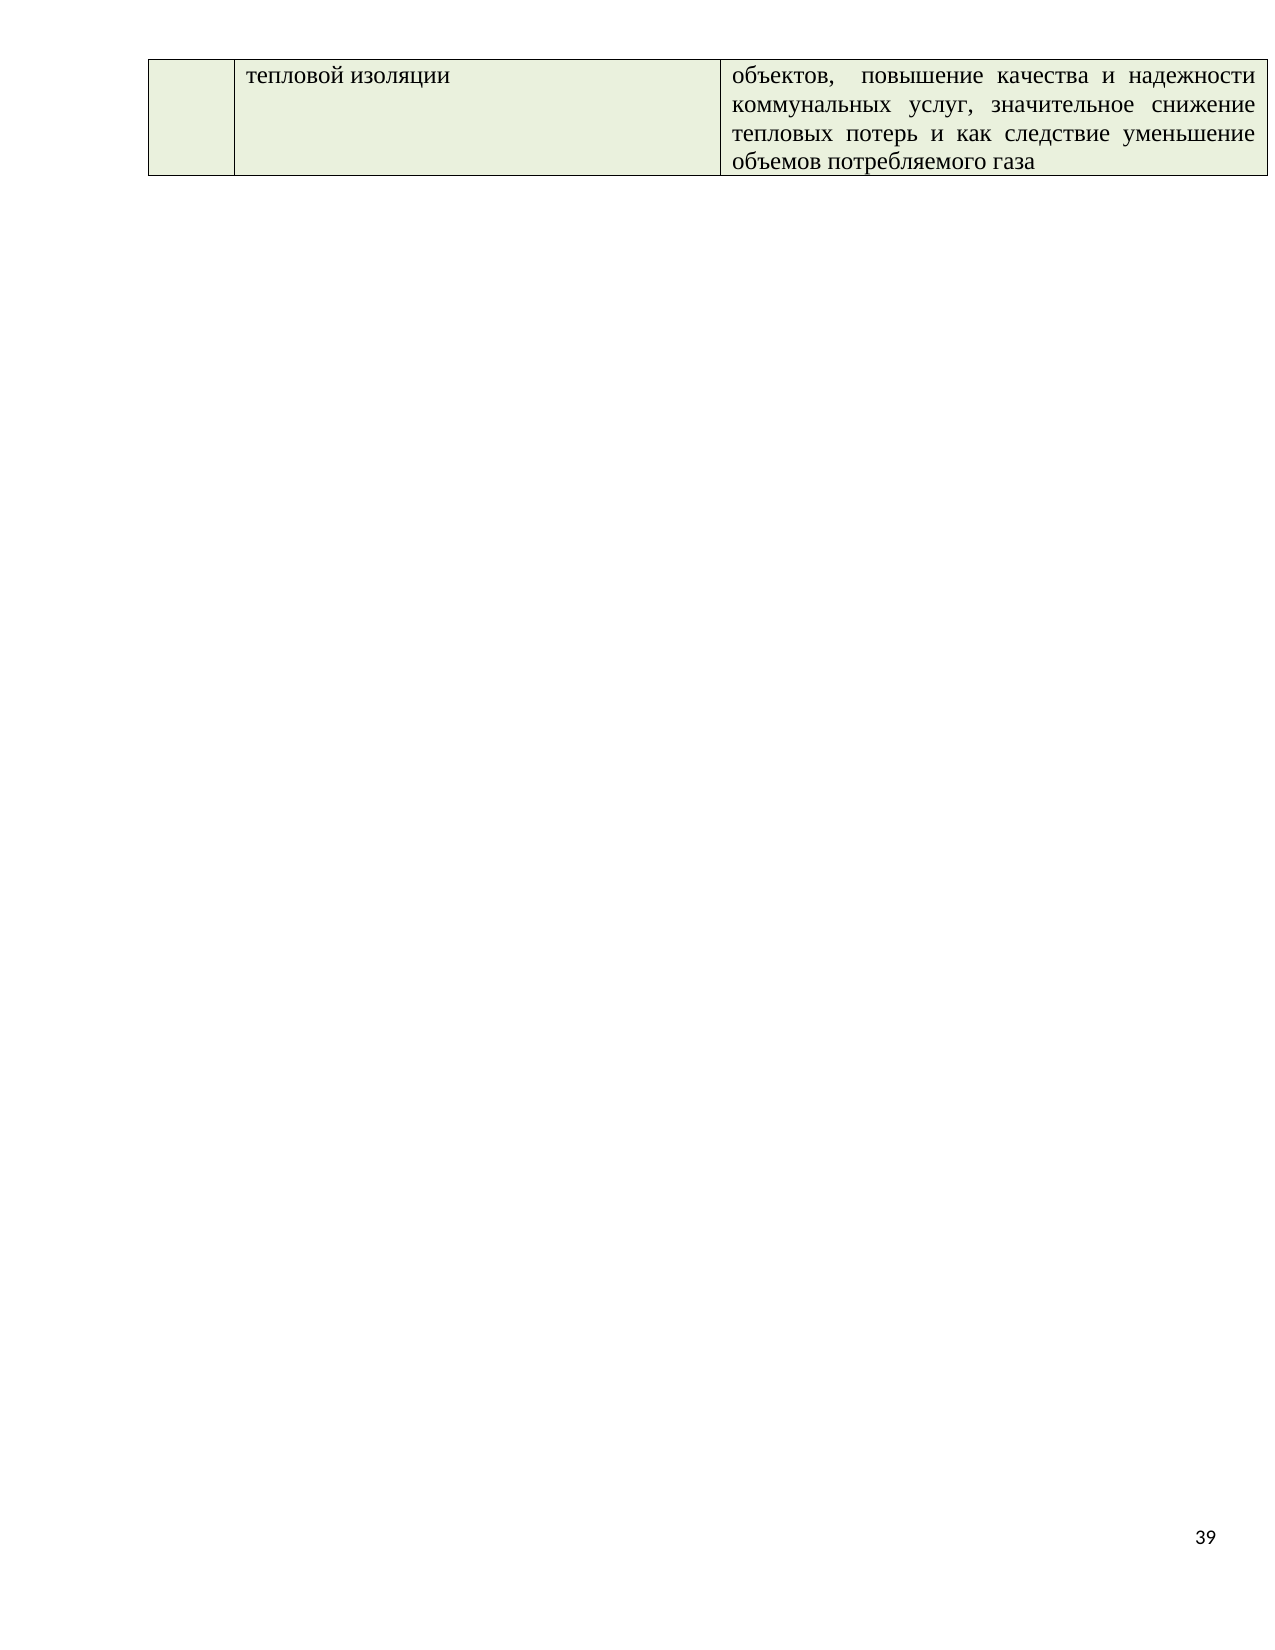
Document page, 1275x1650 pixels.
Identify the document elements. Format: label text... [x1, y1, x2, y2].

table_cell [721, 60, 1267, 175]
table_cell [235, 60, 720, 175]
table_cell 1. [149, 60, 234, 175]
